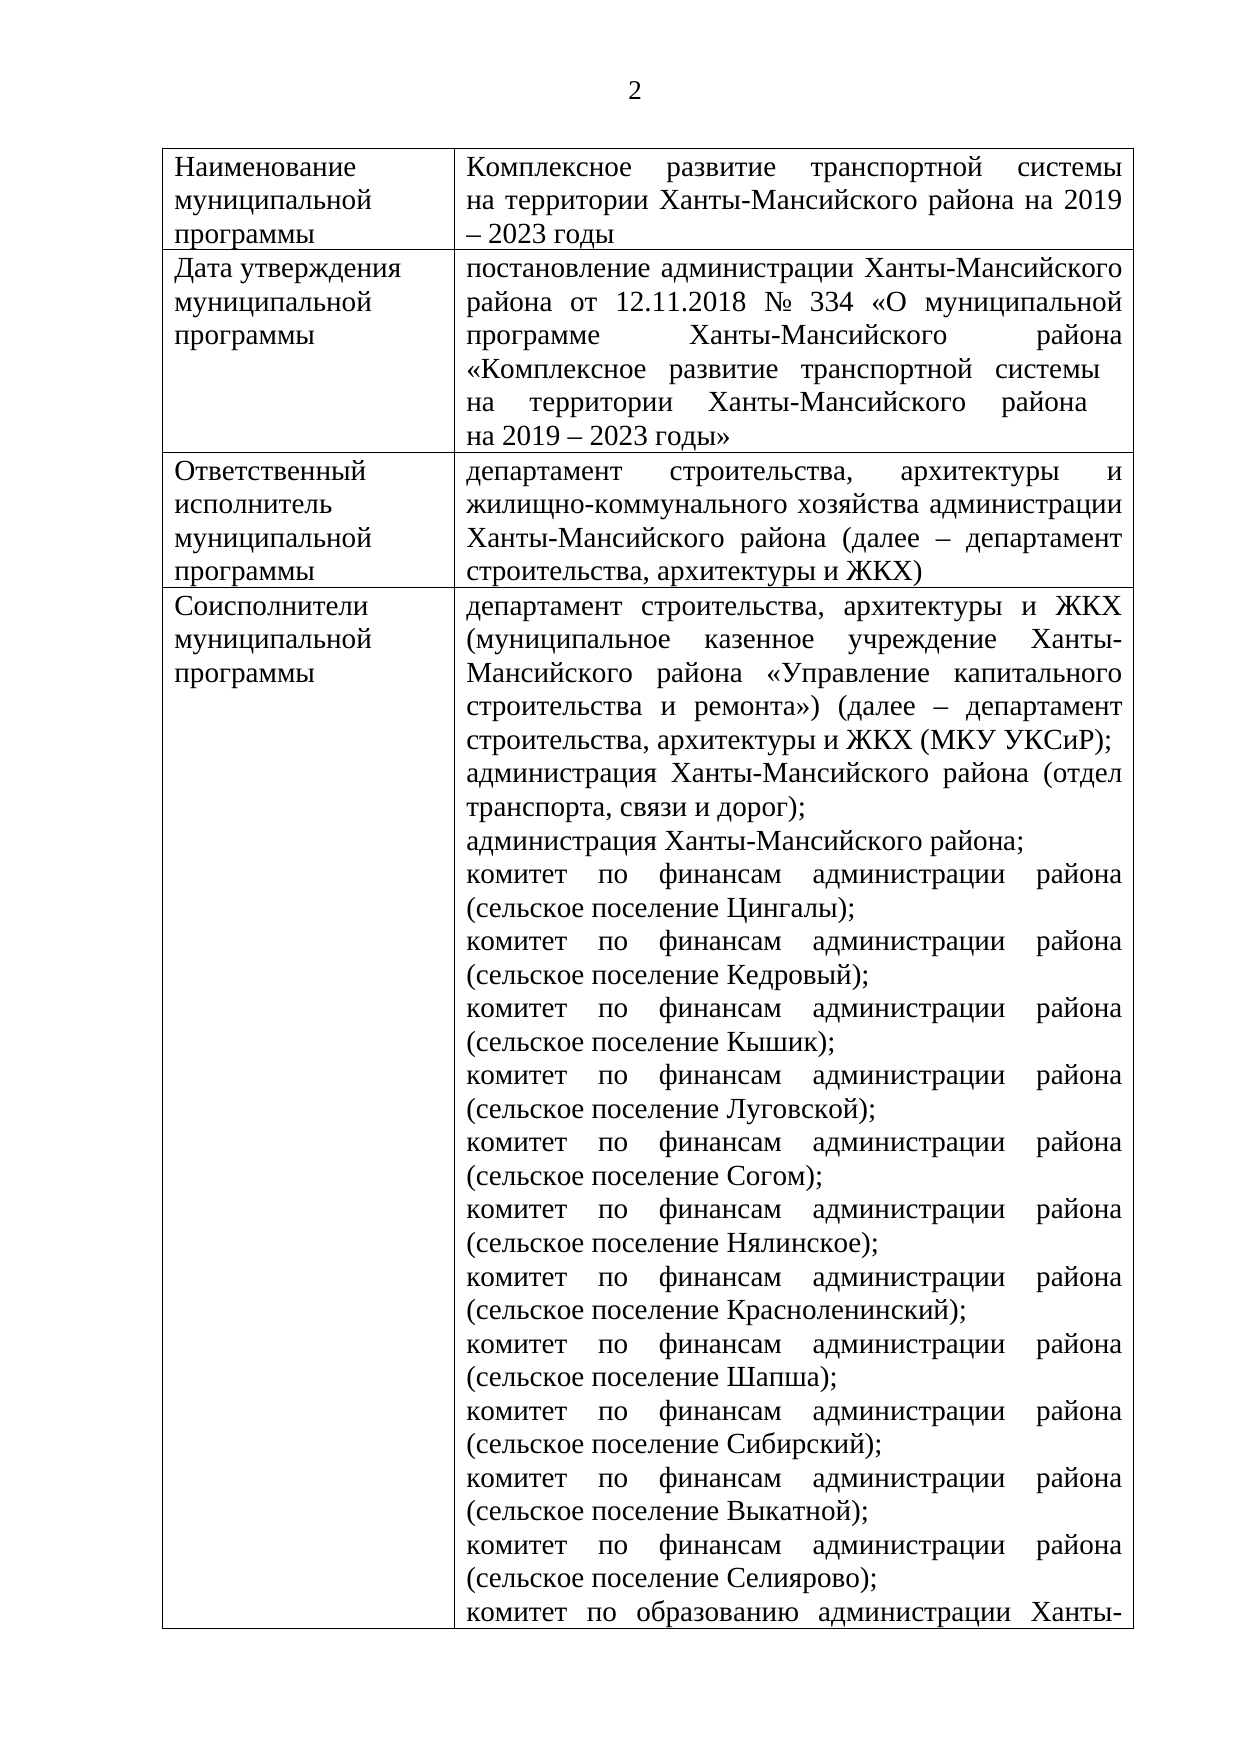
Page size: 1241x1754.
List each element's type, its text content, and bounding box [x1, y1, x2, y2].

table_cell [163, 588, 454, 1628]
table_header Наименование муниципальной программы [163, 149, 454, 249]
table_header Комплексное развитие транспортной системы на территории Ханты-Мансийского района на 2019 – 2023 годы [455, 149, 1133, 249]
table_cell Ответственный исполнитель муниципальной программы [163, 453, 454, 587]
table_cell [455, 588, 1133, 1628]
table_cell постановление администрации Ханты-Мансийского района от 12.11.2018 № 334 «О муниципальной программе Ханты-Мансийского района «Комплексное развитие транспортной системы на территории Ханты-Мансийского района на 2019 – 2023 годы» [455, 250, 1133, 452]
table_cell Дата утверждения муниципальной программы [163, 250, 454, 452]
table_cell департамент строительства, архитектуры и жилищно-коммунального хозяйства администрации Ханты-Мансийского района (далее – департамент строительства, архитектуры и ЖКХ) [455, 453, 1133, 587]
